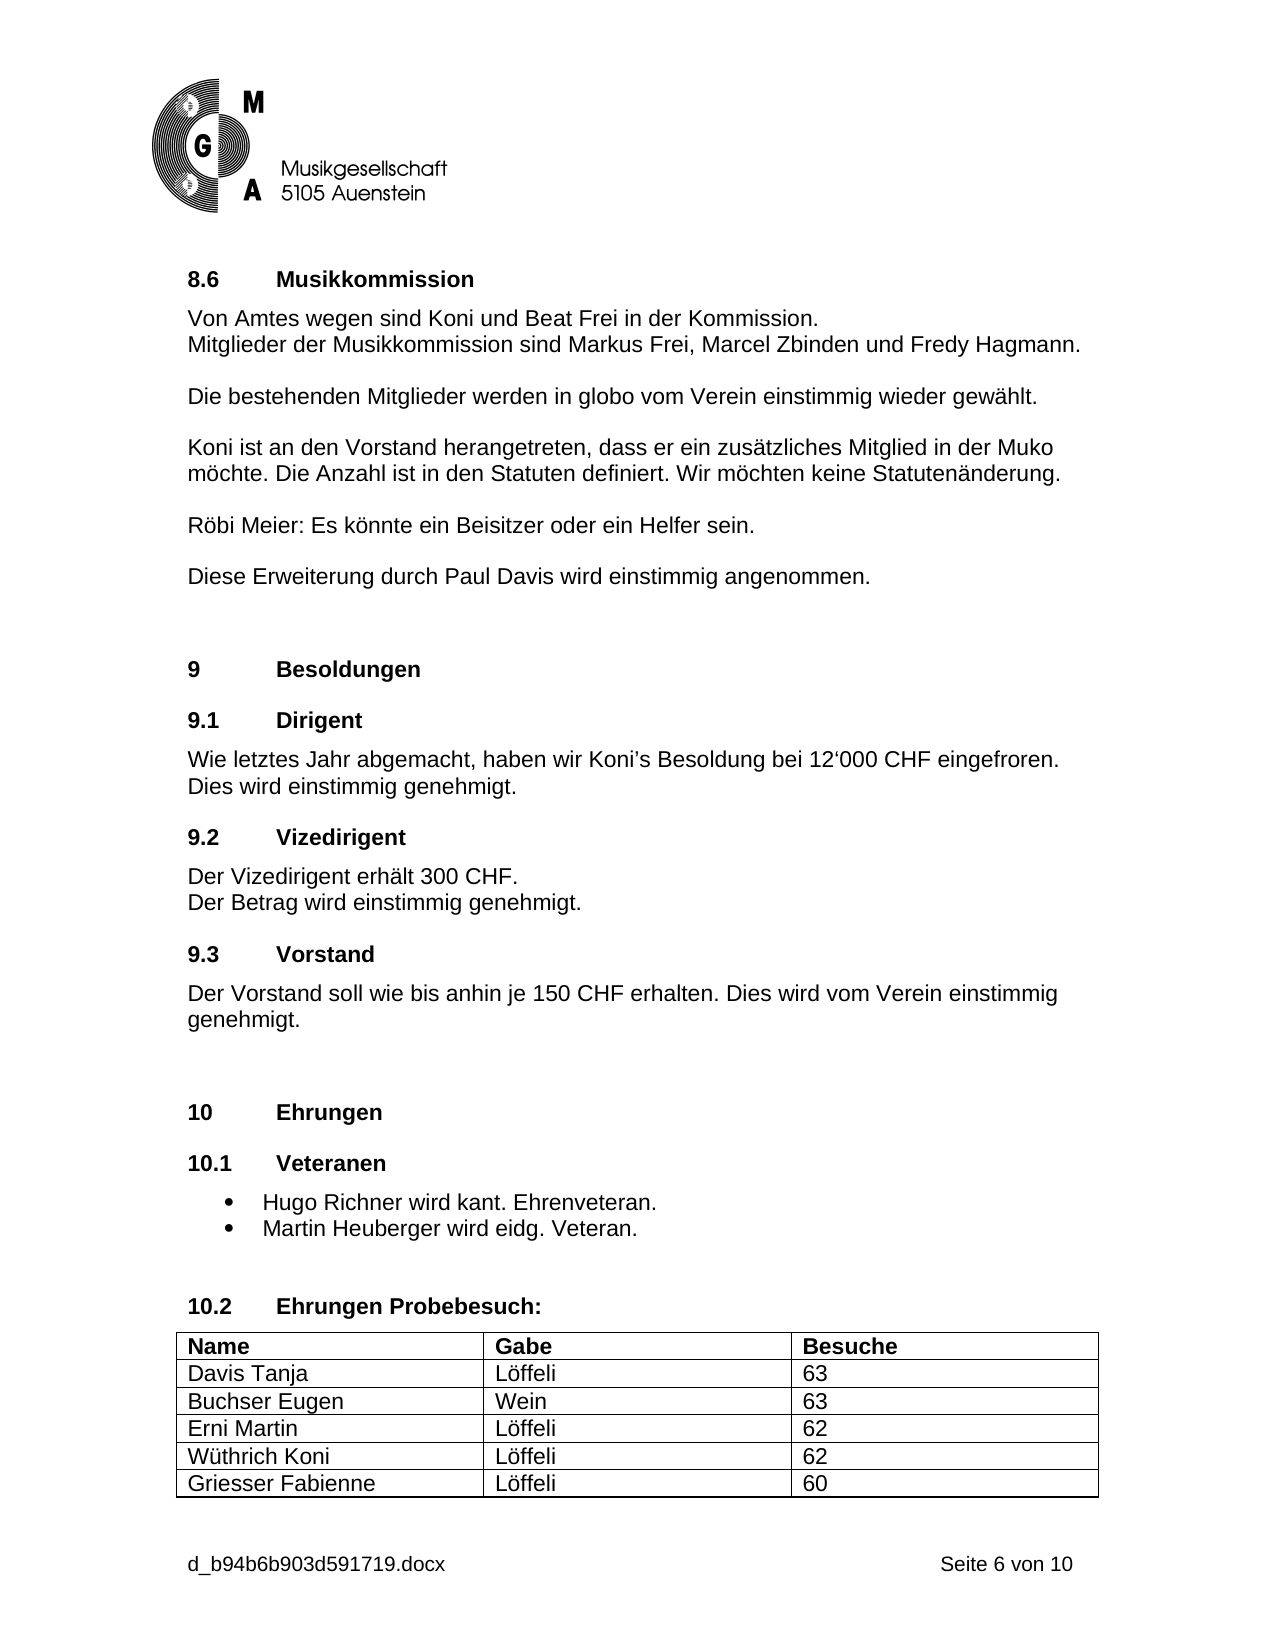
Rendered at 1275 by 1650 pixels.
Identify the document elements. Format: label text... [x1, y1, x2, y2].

subtitle Besoldungen [187, 656, 1088, 682]
table_cell Buchser Eugen [177, 1388, 483, 1414]
table_header Besuche [792, 1333, 1098, 1359]
table_cell Löffeli [484, 1443, 791, 1469]
table_header Gabe [484, 1333, 791, 1359]
table_cell Löffeli [484, 1470, 791, 1496]
subtitle Veteranen [187, 1150, 1088, 1177]
text Martin Heuberger wird eidg. Veteran. [225, 1215, 1088, 1242]
table_cell 63 [792, 1388, 1098, 1414]
table_cell Davis Tanja [177, 1360, 483, 1387]
subtitle Musikkommission [187, 266, 1088, 292]
table_cell Griesser Fabienne [177, 1470, 483, 1496]
subtitle Ehrungen Probebesuch: [187, 1293, 1088, 1319]
table_cell Wein [484, 1388, 791, 1414]
table_cell Wüthrich Koni [177, 1443, 483, 1469]
text Die bestehenden Mitglieder werden in globo vom Verein einstimmig wieder gewählt. [187, 383, 1088, 409]
subtitle Dirigent [187, 707, 1088, 734]
table_cell 62 [792, 1443, 1098, 1469]
subtitle Ehrungen [187, 1099, 1088, 1125]
table_cell 60 [792, 1470, 1098, 1496]
subtitle Vizedirigent [187, 824, 1088, 850]
text Von Amtes wegen sind Koni und Beat Frei in der Kommission. Mitglieder der Musikkommission sind Markus Frei, Marcel Zbinden und Fredy Hagmann. [187, 305, 1088, 358]
text Wie letztes Jahr abgemacht, haben wir Koni’s Besoldung bei 12‘000 CHF eingefroren. Dies wird einstimmig genehmigt. [187, 746, 1088, 799]
text Der Vorstand soll wie bis anhin je 150 CHF erhalten. Dies wird vom Verein einstimmig genehmigt. [187, 979, 1088, 1032]
table_cell Erni Martin [177, 1415, 483, 1442]
table_cell Löffeli [484, 1415, 791, 1442]
text Röbi Meier: Es könnte ein Beisitzer oder ein Helfer sein. [187, 512, 1088, 538]
table_cell 62 [792, 1415, 1098, 1442]
table_header Name [177, 1333, 483, 1359]
text Hugo Richner wird kant. Ehrenveteran. [225, 1189, 1088, 1215]
table_cell 63 [792, 1360, 1098, 1387]
text Der Vizedirigent erhält 300 CHF. Der Betrag wird einstimmig genehmigt. [187, 863, 1088, 916]
text Diese Erweiterung durch Paul Davis wird einstimmig angenommen. [187, 563, 1088, 589]
table_cell Löffeli [484, 1360, 791, 1387]
text Koni ist an den Vorstand herangetreten, dass er ein zusätzliches Mitglied in der Muko möchte. Die Anzahl ist in den Statuten definiert. Wir möchten keine Statutenänderung. [187, 434, 1088, 487]
subtitle Vorstand [187, 941, 1088, 967]
picture [149, 77, 450, 215]
